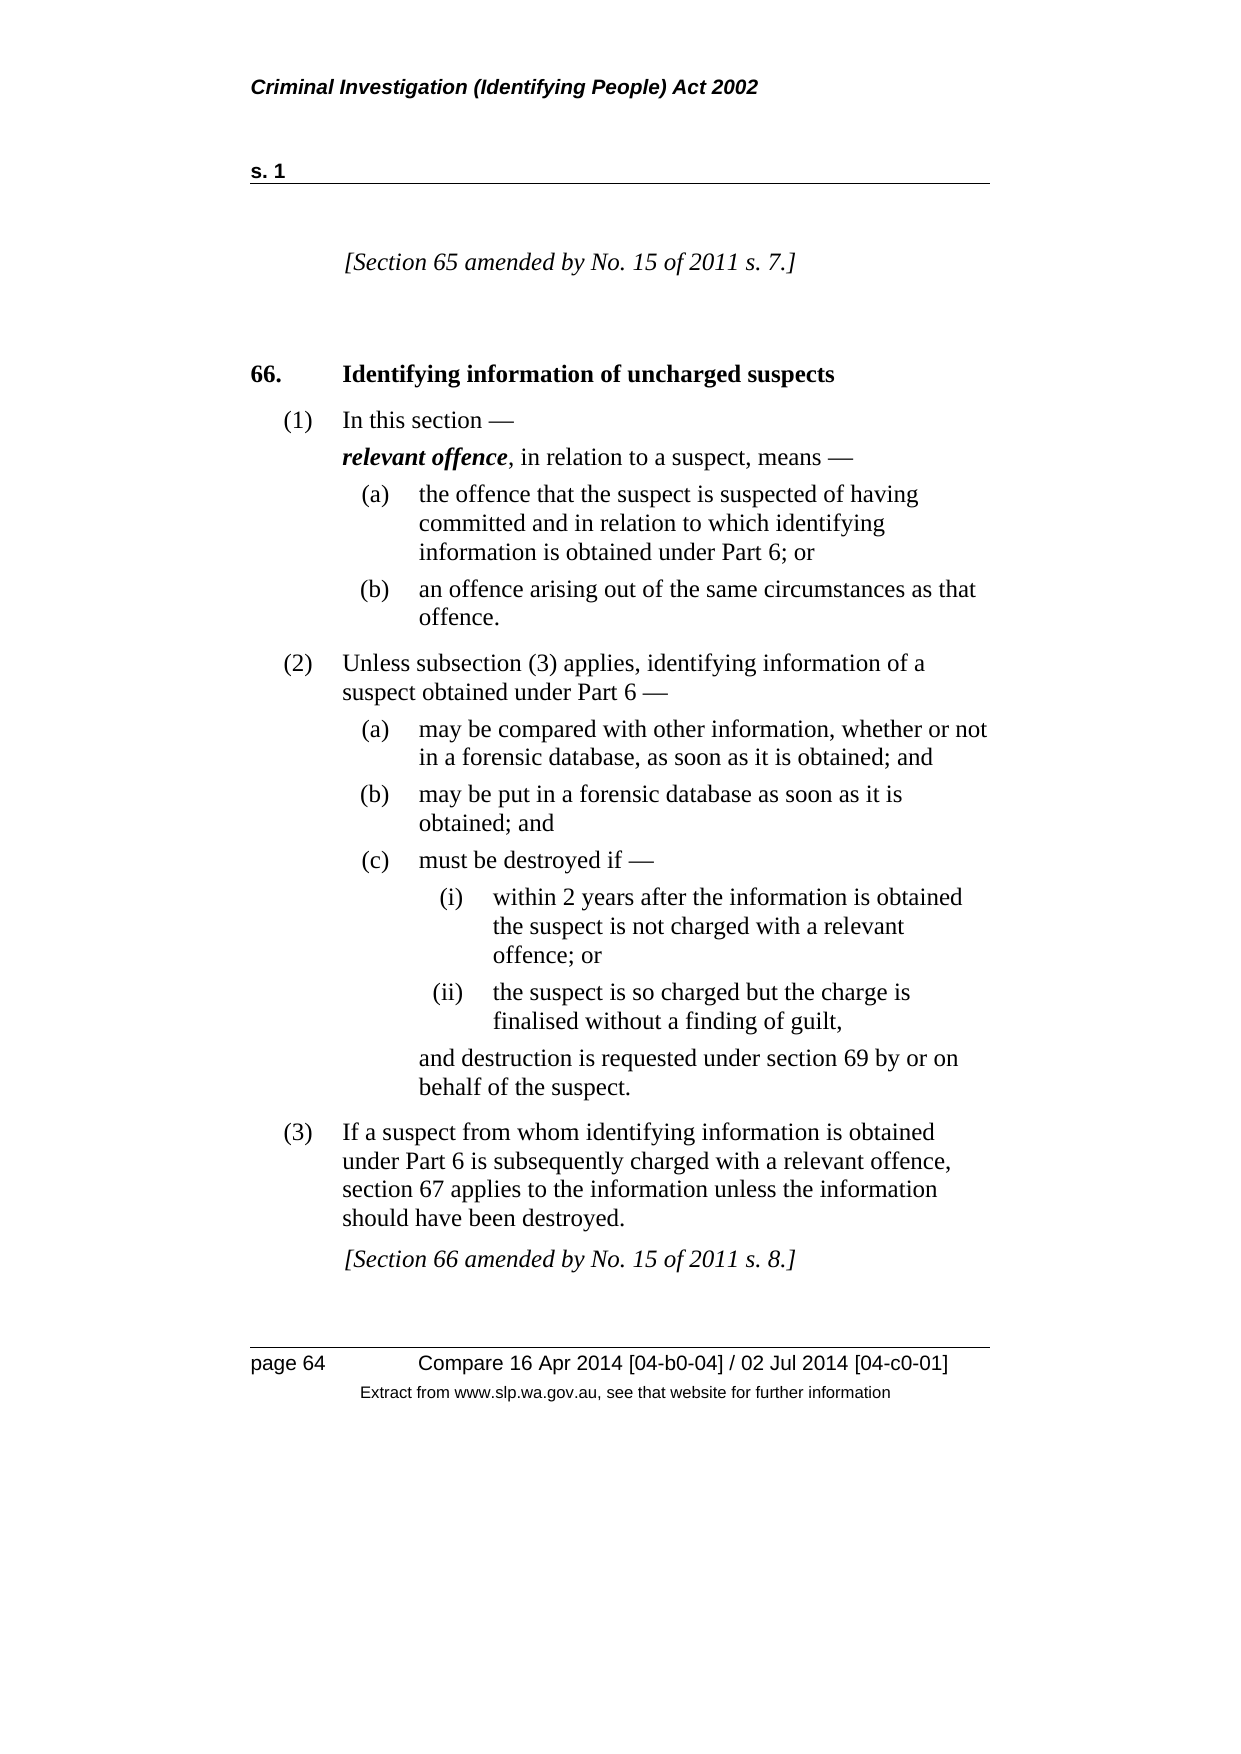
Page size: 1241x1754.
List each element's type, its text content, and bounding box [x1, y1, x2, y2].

text (b) may be put in a forensic database as soon as it is obtained; and [250, 779, 990, 837]
text (b) an offence arising out of the same circumstances as that offence. [250, 574, 990, 631]
text (ii) the suspect is so charged but the charge is finalised without a finding of guilt, [250, 977, 990, 1034]
text (a) the offence that the suspect is suspected of having committed and in relation to which identifying information is obtained under Part 6; or [250, 479, 990, 565]
text (a) may be compared with other information, whether or not in a forensic database, as soon as it is obtained; and [250, 714, 990, 771]
text and destruction is requested under section 69 by or on behalf of the suspect. [250, 1043, 990, 1100]
text (i) within 2 years after the information is obtained the suspect is not charged with a relevant offence; or [250, 882, 990, 969]
text (1) In this section — [250, 405, 990, 434]
text (c) must be destroyed if — [250, 845, 990, 874]
text [Section 65 amended by No. 15 of 2011 s. 7.] [250, 247, 990, 276]
text (3) If a suspect from whom identifying information is obtained under Part 6 is subsequently charged with a relevant offence, section 67 applies to the information unless the information should have been destroyed. [250, 1117, 990, 1232]
text (2) Unless subsection (3) applies, identifying information of a suspect obtained under Part 6 — [250, 648, 990, 705]
text [Section 66 amended by No. 15 of 2011 s. 8.] [250, 1244, 990, 1273]
text relevant offence, in relation to a suspect, means — [250, 442, 990, 471]
subtitle 66. Identifying information of uncharged suspects [250, 359, 990, 388]
